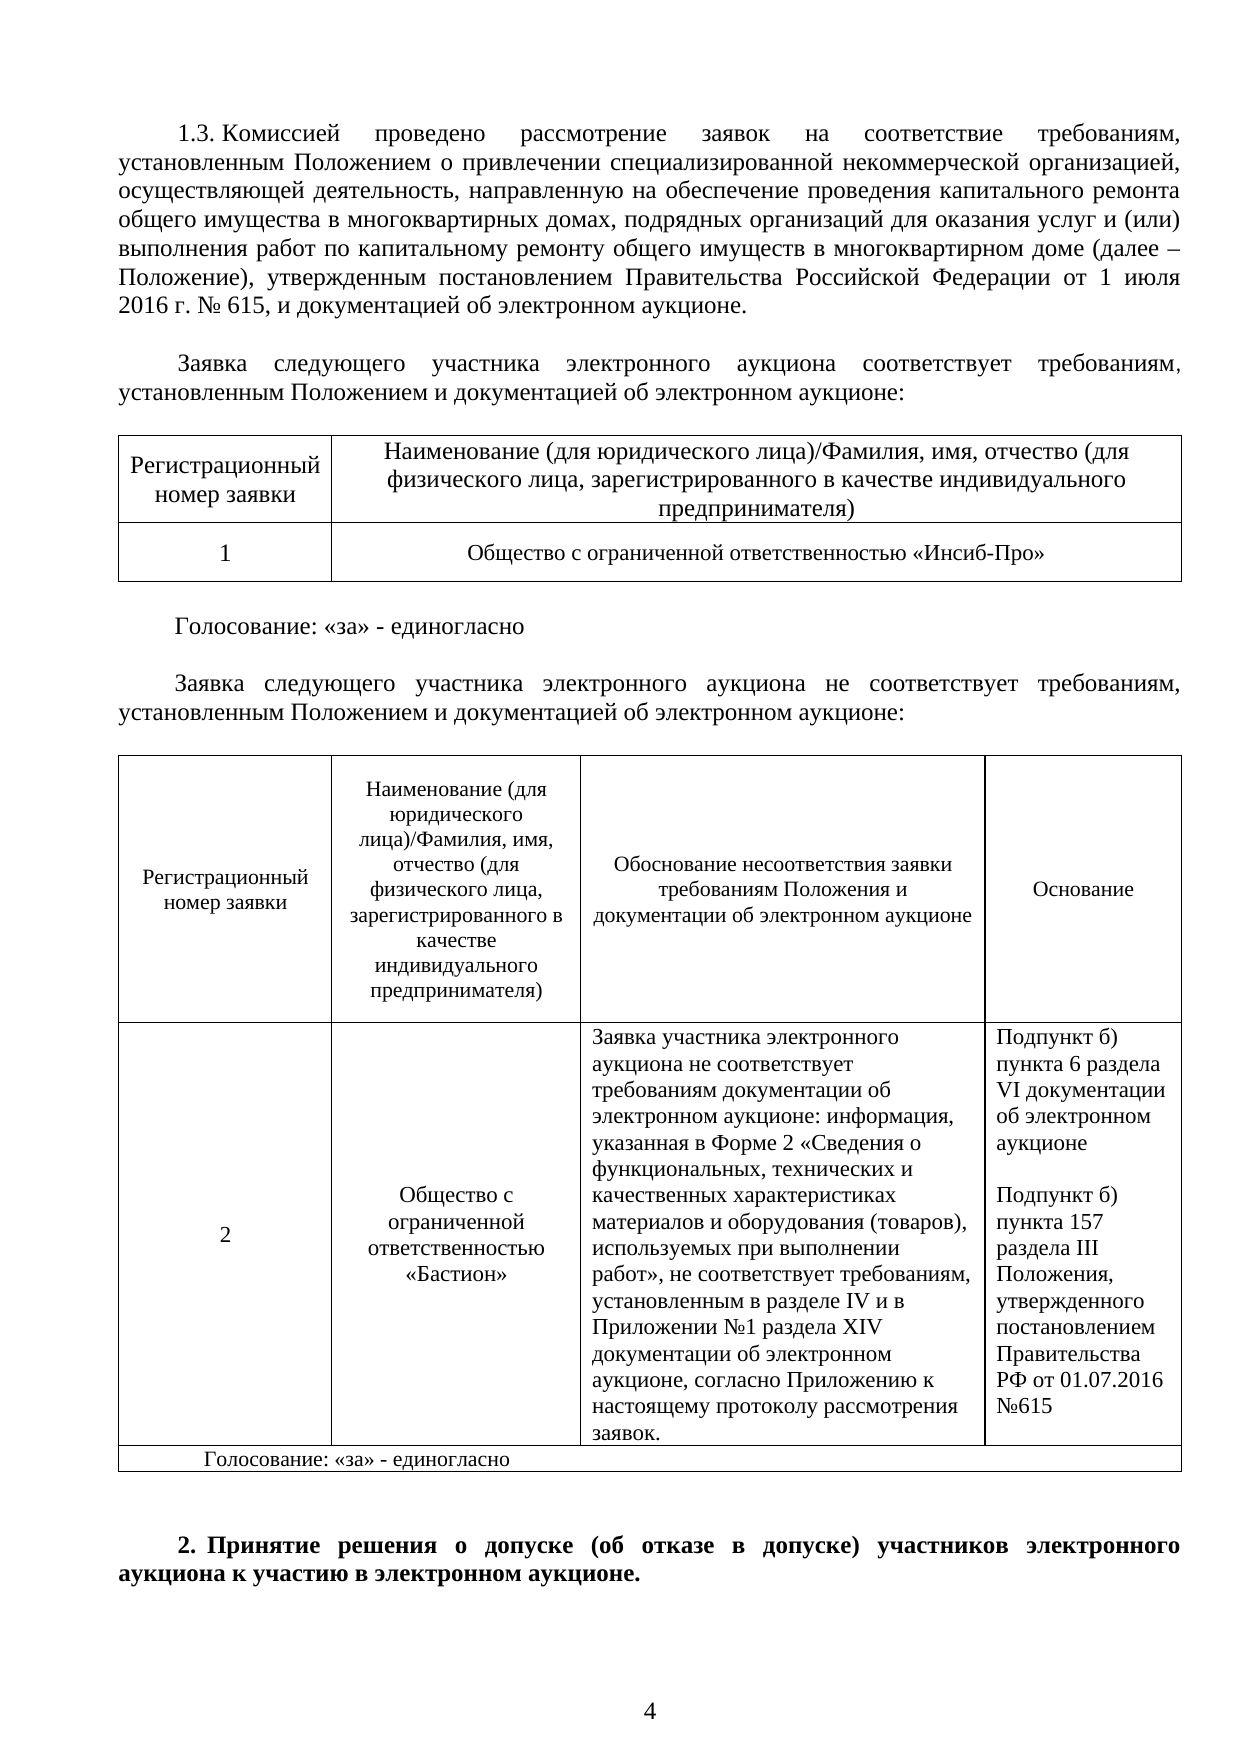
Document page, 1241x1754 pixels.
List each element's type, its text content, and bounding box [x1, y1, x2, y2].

table_header Обоснование несоответствия заявки требованиям Положения и документации об электронном аукционе [581, 756, 984, 1022]
table_header Наименование (для юридического лица)/Фамилия, имя, отчество (для физического лица, зарегистрированного в качестве индивидуального предпринимателя) [332, 756, 580, 1022]
table_header Наименование (для юридического лица)/Фамилия, имя, отчество (для физического лица, зарегистрированного в качестве индивидуального предпринимателя) [332, 436, 1181, 522]
table_header Регистрационный номер заявки [119, 756, 331, 1022]
text Заявка следующего участника электронного аукциона не соответствует требованиям, установленным Положением и документацией об электронном аукционе: [118, 668, 1181, 726]
table_cell Заявка участника электронного аукциона не соответствует требованиям документации об электронном аукционе: информация, указанная в Форме 2 «Сведения о функциональных, технических и качественных характеристиках материалов и оборудования (товаров), используемых при выполнении работ», не соответствует требованиям, установленным в разделе IV и в Приложении №1 раздела XIV документации об электронном аукционе, согласно Приложению к настоящему протоколу рассмотрения заявок. [581, 1023, 984, 1445]
text Заявка следующего участника электронного аукциона соответствует требованиям, установленным Положением и документацией об электронном аукционе: [118, 348, 1181, 406]
list Комиссией проведено рассмотрение заявок на соответствие требованиям, установленным Положением о привлечении специализированной некоммерческой организацией, осуществляющей деятельность, направленную на обеспечение проведения капитального ремонта общего имущества в многоквартирных домах, подрядных организаций для оказания услуг и (или) выполнения работ по капитальному ремонту общего имуществ в многоквартирном доме (далее – Положение), утвержденным постановлением Правительства Российской Федерации от 1 июля 2016 г. № 615, и документацией об электронном аукционе. [118, 118, 1181, 319]
table_header Основание [986, 756, 1181, 1022]
table_cell Общество с ограниченной ответственностью «Инсиб-Про» [332, 523, 1181, 581]
table_cell Голосование: «за» - единогласно [119, 1446, 1181, 1471]
table_cell Подпункт б) пункта 6 раздела VI документации об электронном аукционе Подпункт б) пункта 157 раздела III Положения, утвержденного постановлением Правительства РФ от 01.07.2016 №615 [986, 1023, 1181, 1445]
table_cell 2 [119, 1023, 331, 1445]
list Принятие решения о допуске (об отказе в допуске) участников электронного аукциона к участию в электронном аукционе. [118, 1530, 1181, 1587]
table_cell Общество с ограниченной ответственностью «Бастион» [332, 1023, 580, 1445]
table_header Регистрационный номер заявки [119, 436, 331, 522]
table_cell 1 [119, 523, 331, 581]
text Голосование: «за» - единогласно [118, 611, 1181, 639]
